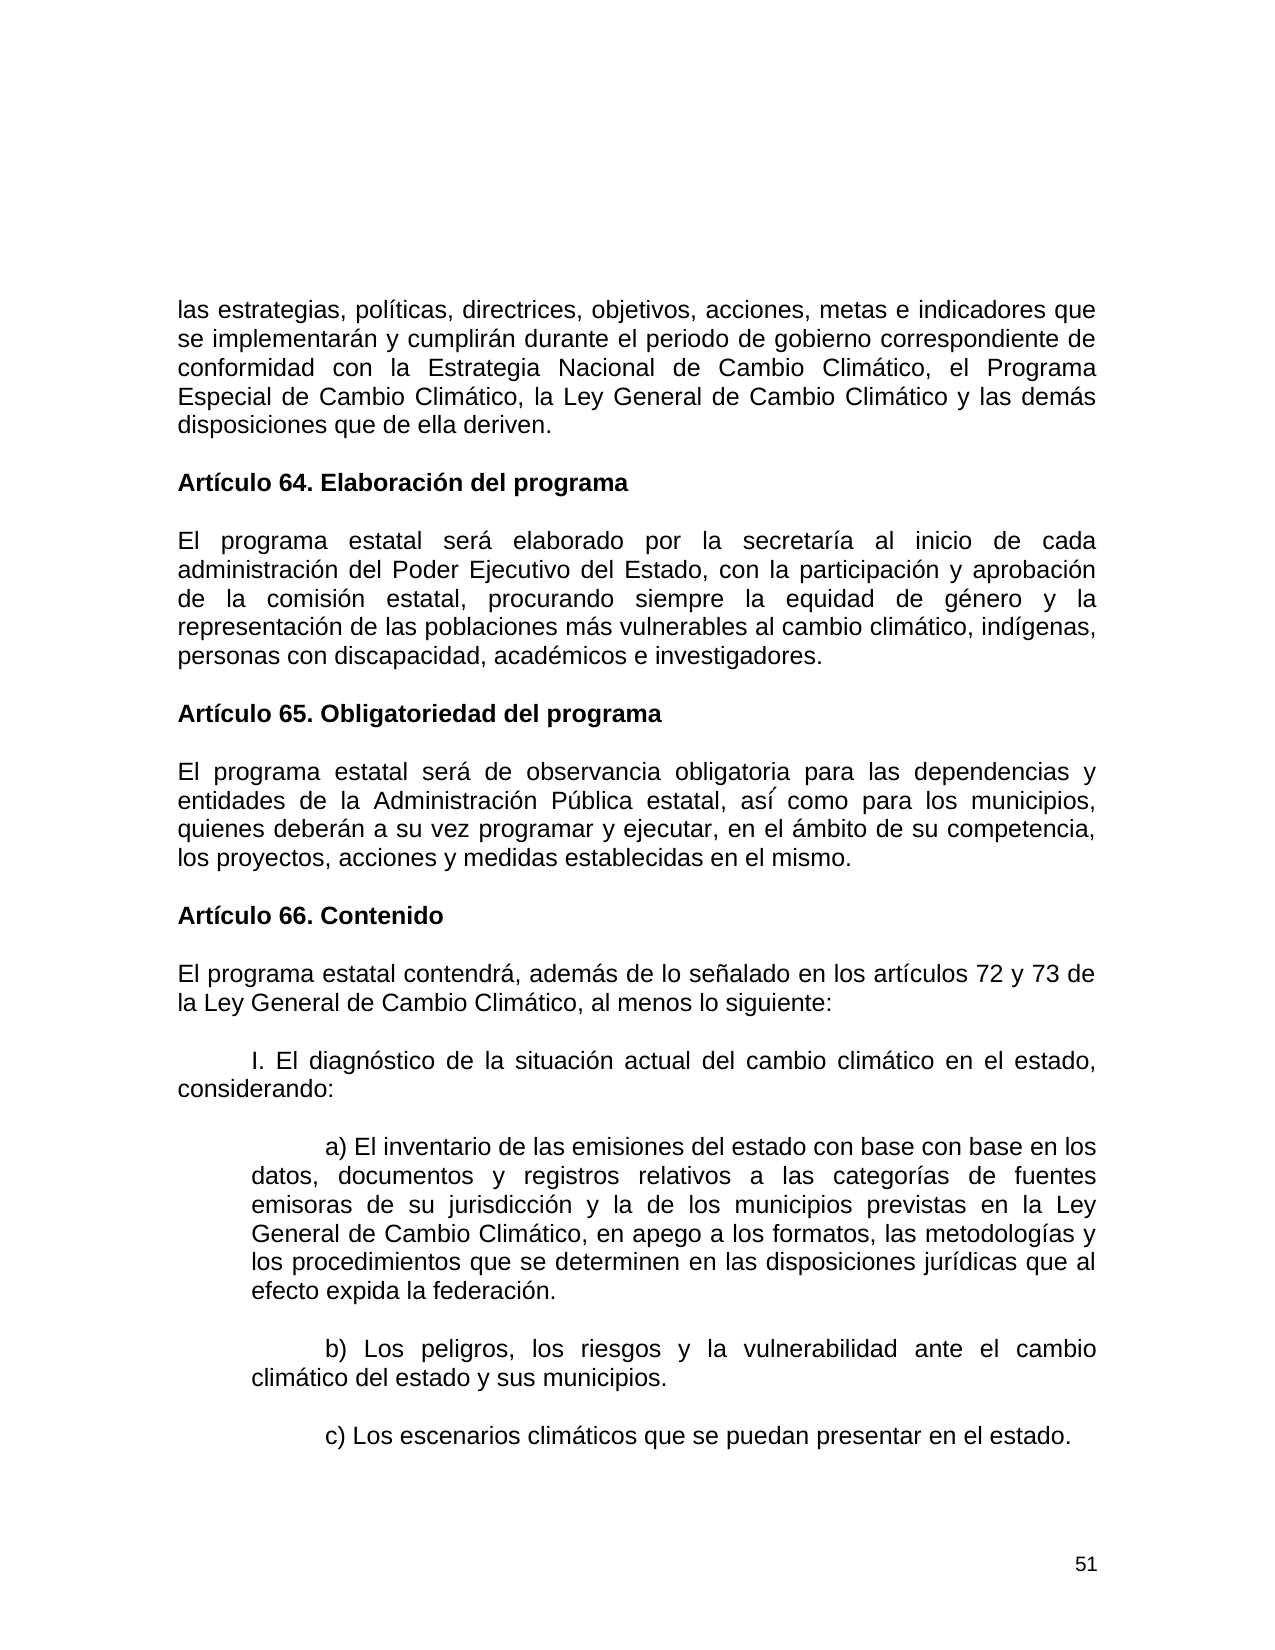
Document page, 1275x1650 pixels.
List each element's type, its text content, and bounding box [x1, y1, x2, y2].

text El programa estatal será de observancia obligatoria para las dependencias y entidades de la Administración Pública estatal, así́ como para los municipios, quienes deberán a su vez programar y ejecutar, en el ámbito de su competencia, los proyectos, acciones y medidas establecidas en el mismo. [177, 757, 1098, 872]
text El programa estatal contendrá, además de lo señalado en los artículos 72 y 73 de la Ley General de Cambio Climático, al menos lo siguiente: [177, 959, 1098, 1017]
text Artículo 65. Obligatoriedad del programa [177, 699, 1098, 728]
text El programa estatal será elaborado por la secretaría al inicio de cada administración del Poder Ejecutivo del Estado, con la participación y aprobación de la comisión estatal, procurando siempre la equidad de género y la representación de las poblaciones más vulnerables al cambio climático, indígenas, personas con discapacidad, académicos e investigadores. [177, 526, 1098, 670]
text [177, 295, 1098, 439]
text Artículo 66. Contenido [177, 901, 1098, 930]
text c) Los escenarios climáticos que se puedan presentar en el estado. [251, 1421, 1098, 1449]
text b) Los peligros, los riesgos y la vulnerabilidad ante el cambio climático del estado y sus municipios. [251, 1334, 1098, 1392]
text I. El diagnóstico de la situación actual del cambio climático en el estado, considerando: [177, 1046, 1098, 1103]
text a) El inventario de las emisiones del estado con base con base en los datos, documentos y registros relativos a las categorías de fuentes emisoras de su jurisdicción y la de los municipios previstas en la Ley General de Cambio Climático, en apego a los formatos, las metodologías y los procedimientos que se determinen en las disposiciones jurídicas que al efecto expida la federación. [251, 1132, 1098, 1305]
text Artículo 64. Elaboración del programa [177, 468, 1098, 497]
